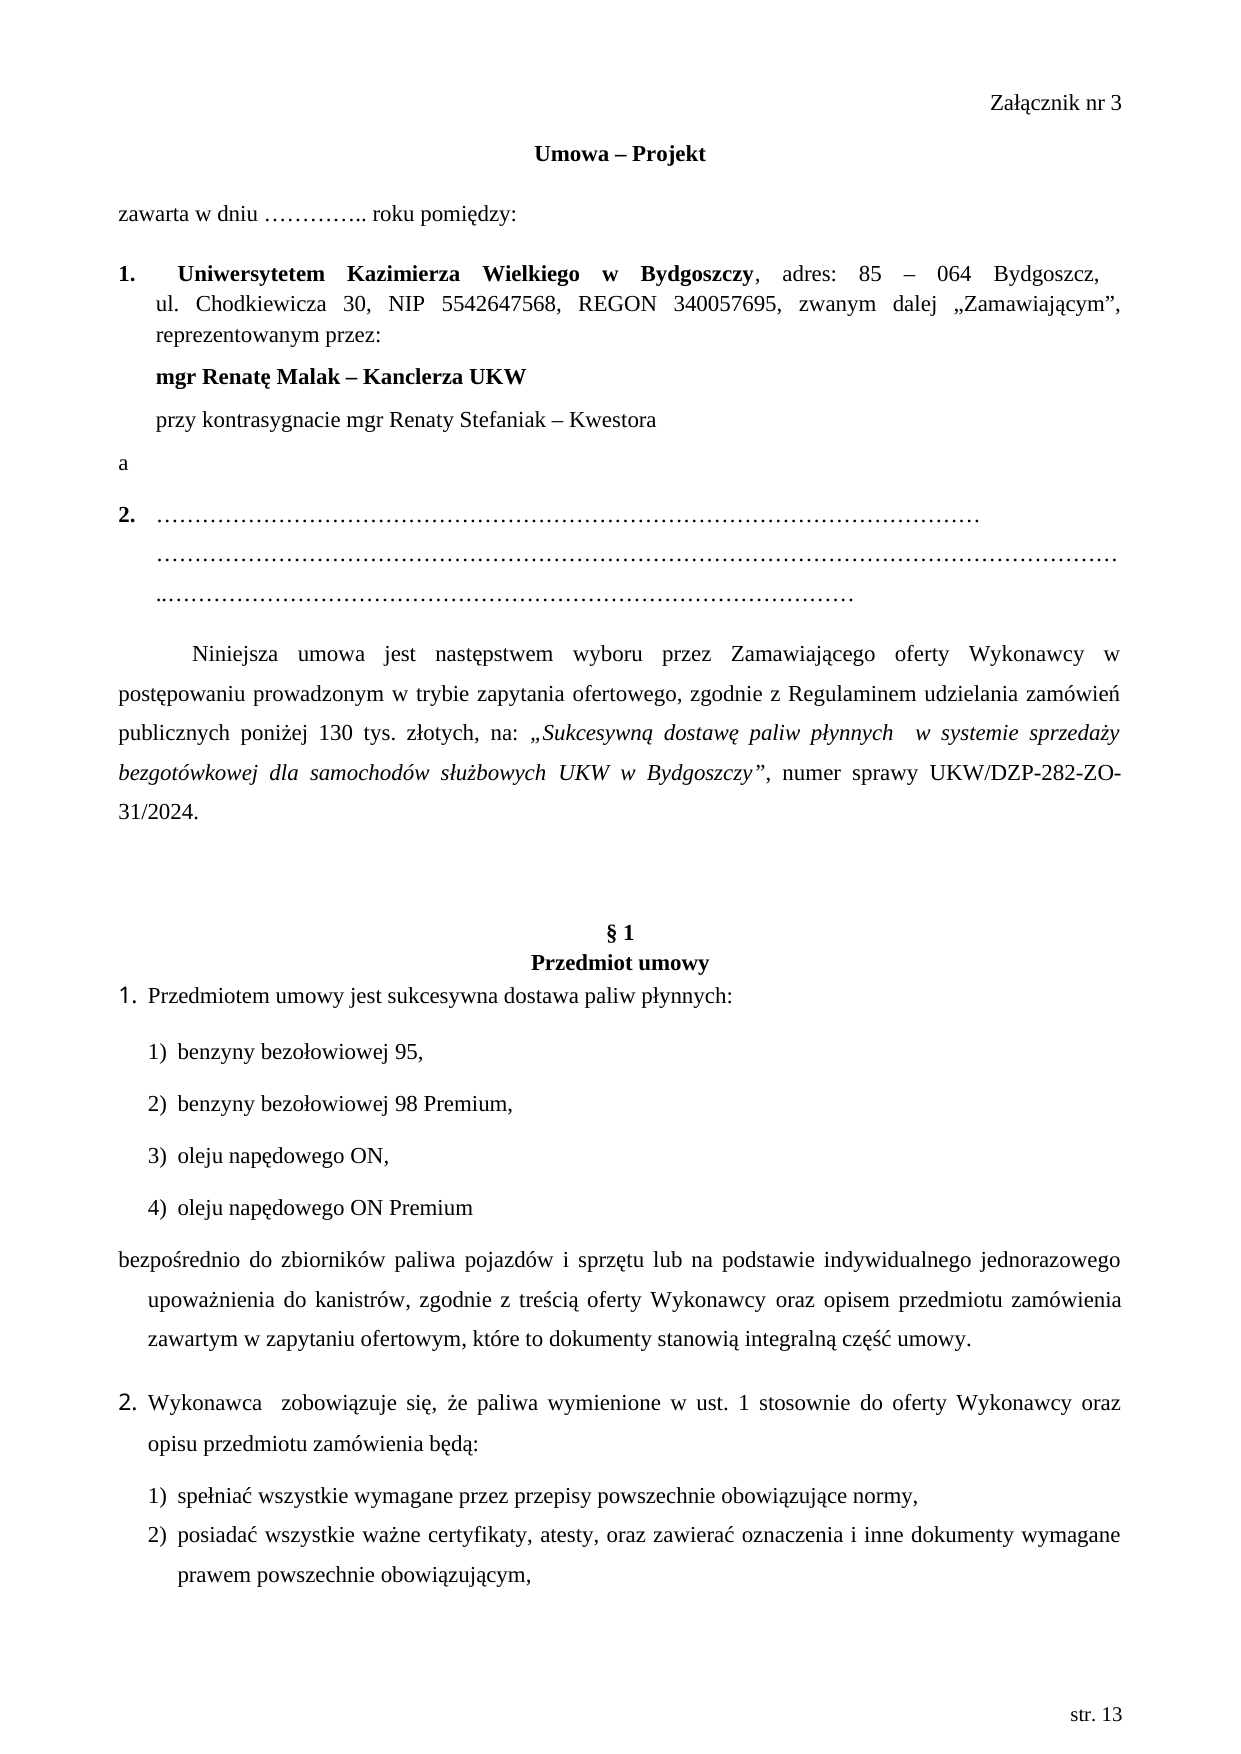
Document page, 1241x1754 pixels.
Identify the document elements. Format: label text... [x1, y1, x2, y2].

text przy kontrasygnacie mgr Renaty Stefaniak – Kwestora [156, 406, 1122, 432]
text 1. Uniwersytetem Kazimierza Wielkiego w Bydgoszczy, adres: 85 – 064 Bydgoszcz, ul. Chodkiewicza 30, NIP 5542647568, REGON 340057695, zwanym dalej „Zamawiającym”, reprezentowanym przez: [118, 260, 1122, 347]
list benzyny bezołowiowej 98 Premium, [148, 1090, 1122, 1117]
text Przedmiot umowy [118, 949, 1122, 975]
list benzyny bezołowiowej 95, [148, 1038, 1122, 1065]
text Niniejsza umowa jest następstwem wyboru przez Zamawiającego oferty Wykonawcy w postępowaniu prowadzonym w trybie zapytania ofertowego, zgodnie z Regulaminem udzielania zamówień publicznych poniżej 130 tys. złotych, na: „Sukcesywną dostawę paliw płynnych w systemie sprzedaży bezgotówkowej dla samochodów służbowych UKW w Bydgoszczy”, numer sprawy UKW/DZP-282-ZO-31/2024. [118, 640, 1122, 824]
text § 1 [118, 919, 1122, 945]
text mgr Renatę Malak – Kanclerza UKW [156, 363, 1122, 390]
list posiadać wszystkie ważne certyfikaty, atesty, oraz zawierać oznaczenia i inne dokumenty wymagane prawem powszechnie obowiązującym, [148, 1521, 1122, 1587]
list spełniać wszystkie wymagane przez przepisy powszechnie obowiązujące normy, [148, 1482, 1122, 1508]
text zawarta w dniu ………….. roku pomiędzy: [118, 200, 1122, 226]
text bezpośrednio do zbiorników paliwa pojazdów i sprzętu lub na podstawie indywidualnego jednorazowego upoważnienia do kanistrów, zgodnie z treścią oferty Wykonawcy oraz opisem przedmiotu zamówienia zawartym w zapytaniu ofertowym, które to dokumenty stanowią integralną część umowy. [118, 1246, 1122, 1352]
list Wykonawca zobowiązuje się, że paliwa wymienione w ust. 1 stosownie do oferty Wykonawcy oraz opisu przedmiotu zamówienia będą: [118, 1386, 1122, 1456]
text a [118, 449, 1122, 475]
text Umowa – Projekt [118, 140, 1122, 166]
list Przedmiotem umowy jest sukcesywna dostawa paliw płynnych: [118, 979, 1122, 1010]
list oleju napędowego ON, [148, 1142, 1122, 1169]
text 2. ……………………………………………………………………………………………… ………………………………………………………………………………………………………………..……………………………………………………………………………… [118, 501, 1122, 606]
list oleju napędowego ON Premium [148, 1194, 1122, 1221]
text Załącznik nr 3 [118, 89, 1122, 115]
